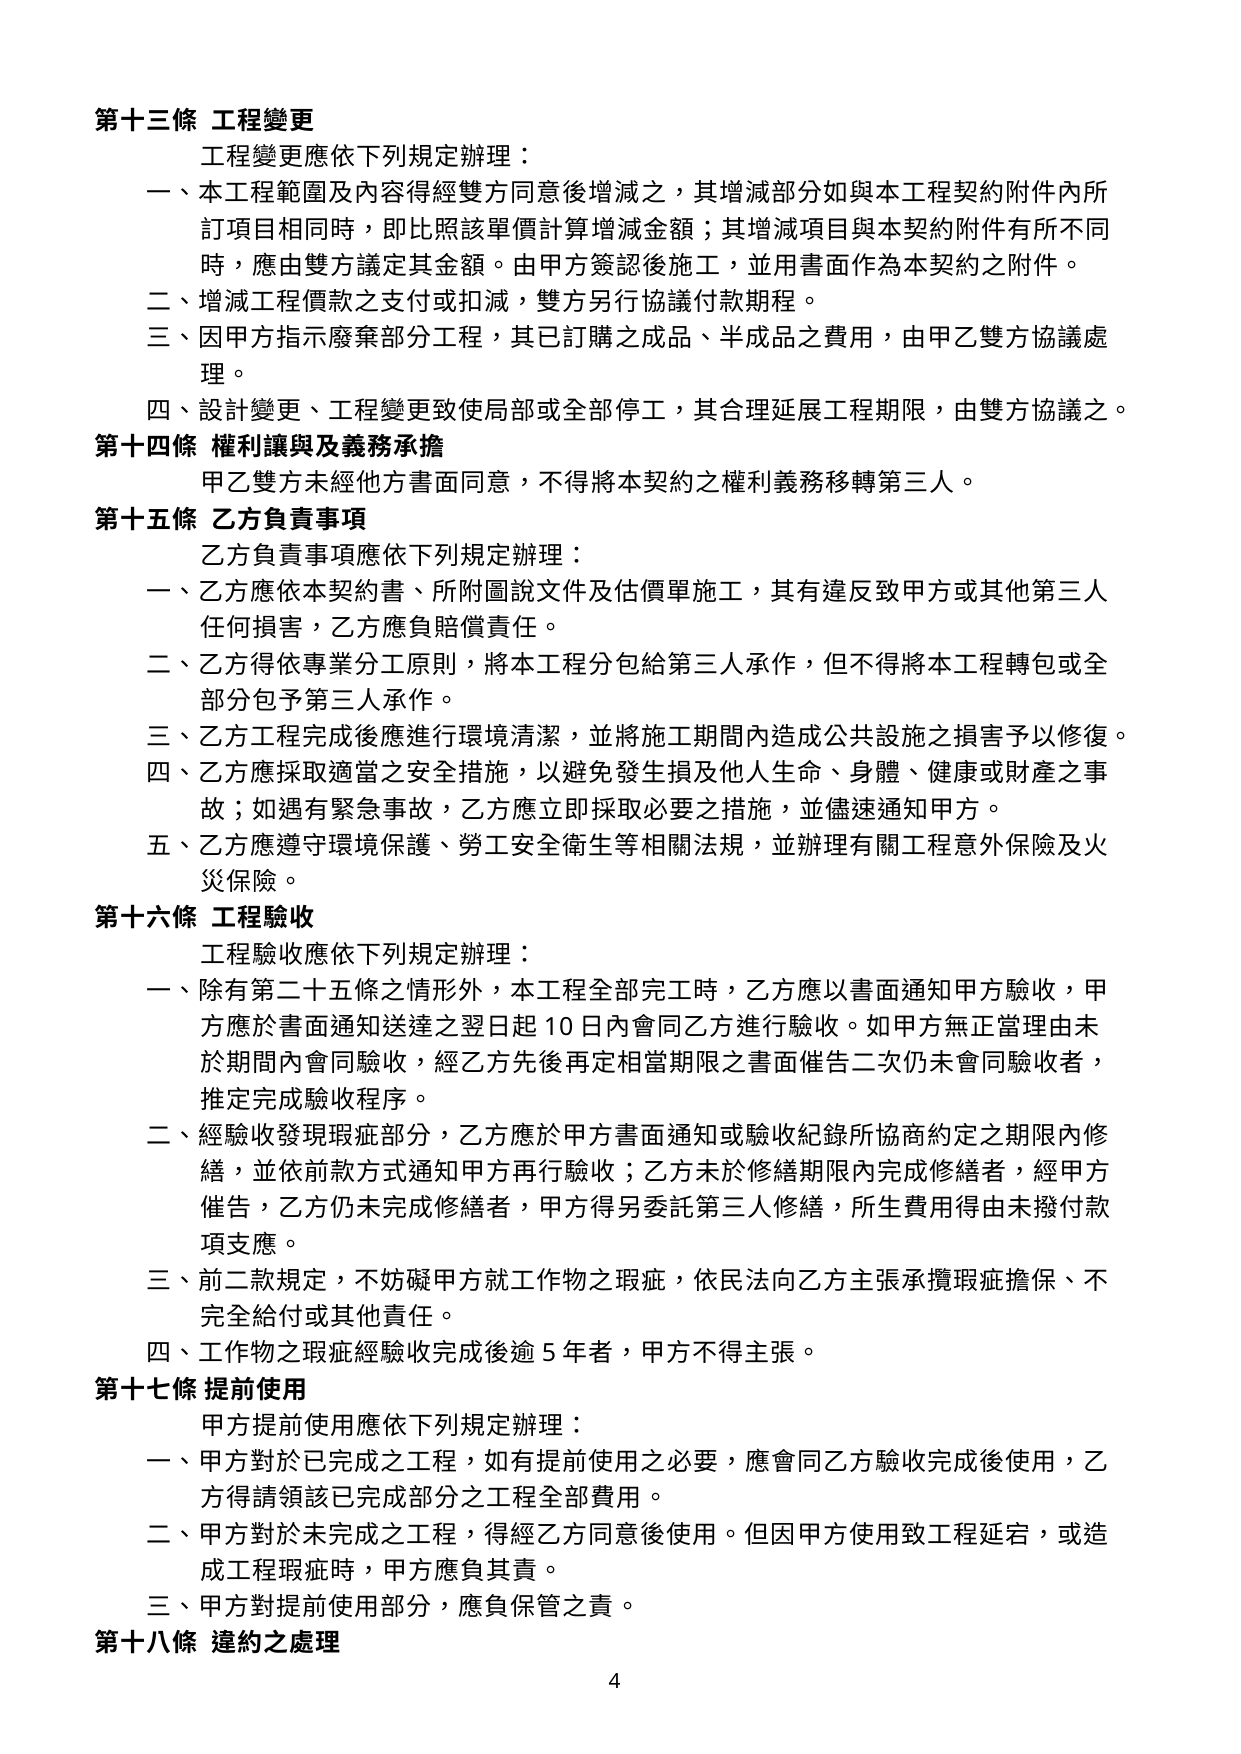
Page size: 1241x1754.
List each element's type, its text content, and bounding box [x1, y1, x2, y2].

text 三、前二款規定，不妨礙甲方就工作物之瑕疵，依民法向乙方主張承攬瑕疵擔保、不完全給付或其他責任。 [146, 1260, 1125, 1333]
text 二、乙方得依專業分工原則，將本工程分包給第三人承作，但不得將本工程轉包或全部分包予第三人承作。 [146, 644, 1125, 717]
text 工程驗收應依下列規定辦理： [146, 934, 1125, 970]
text 五、乙方應遵守環境保護、勞工安全衛生等相關法規，並辦理有關工程意外保險及火災保險。 [146, 825, 1125, 898]
text 二、甲方對於未完成之工程，得經乙方同意後使用。但因甲方使用致工程延宕，或造成工程瑕疵時，甲方應負其責。 [146, 1514, 1125, 1587]
text 一、本工程範圍及內容得經雙方同意後增減之，其增減部分如與本工程契約附件內所訂項目相同時，即比照該單價計算增減金額；其增減項目與本契約附件有所不同時，應由雙方議定其金額。由甲方簽認後施工，並用書面作為本契約之附件。 [146, 173, 1125, 282]
text 乙方負責事項應依下列規定辦理： [146, 535, 1125, 572]
text 二、增減工程價款之支付或扣減，雙方另行協議付款期程。 [146, 282, 1125, 318]
text 第十八條 違約之處理 [94, 1623, 1125, 1659]
text 第十四條 權利讓與及義務承擔 [94, 427, 1125, 463]
text 第十五條 乙方負責事項 [94, 499, 1125, 535]
text 第十三條 工程變更 [94, 100, 1125, 137]
text 三、甲方對提前使用部分，應負保管之責。 [146, 1587, 1125, 1623]
text 第十七條 提前使用 [94, 1369, 1125, 1405]
text 甲方提前使用應依下列規定辦理： [146, 1405, 1125, 1442]
text 甲乙雙方未經他方書面同意，不得將本契約之權利義務移轉第三人。 [146, 463, 1125, 499]
text 三、乙方工程完成後應進行環境清潔，並將施工期間內造成公共設施之損害予以修復。 [146, 717, 1125, 753]
text 一、除有第二十五條之情形外，本工程全部完工時，乙方應以書面通知甲方驗收，甲方應於書面通知送達之翌日起10日內會同乙方進行驗收。如甲方無正當理由未於期間內會同驗收，經乙方先後再定相當期限之書面催告二次仍未會同驗收者，推定完成驗收程序。 [146, 970, 1125, 1115]
text 第十六條 工程驗收 [94, 898, 1125, 934]
text 一、乙方應依本契約書、所附圖說文件及估價單施工，其有違反致甲方或其他第三人任何損害，乙方應負賠償責任。 [146, 572, 1125, 644]
text 四、設計變更、工程變更致使局部或全部停工，其合理延展工程期限，由雙方協議之。 [146, 390, 1125, 427]
text 三、因甲方指示廢棄部分工程，其已訂購之成品、半成品之費用，由甲乙雙方協議處理。 [146, 318, 1125, 390]
text 工程變更應依下列規定辦理： [146, 137, 1125, 173]
text 四、乙方應採取適當之安全措施，以避免發生損及他人生命、身體、健康或財產之事故；如遇有緊急事故，乙方應立即採取必要之措施，並儘速通知甲方。 [146, 753, 1125, 825]
text 四、工作物之瑕疵經驗收完成後逾5年者，甲方不得主張。 [146, 1333, 1125, 1369]
text 二、經驗收發現瑕疵部分，乙方應於甲方書面通知或驗收紀錄所協商約定之期限內修繕，並依前款方式通知甲方再行驗收；乙方未於修繕期限內完成修繕者，經甲方催告，乙方仍未完成修繕者，甲方得另委託第三人修繕，所生費用得由未撥付款項支應。 [146, 1115, 1125, 1260]
text 一、甲方對於已完成之工程，如有提前使用之必要，應會同乙方驗收完成後使用，乙方得請領該已完成部分之工程全部費用。 [146, 1442, 1125, 1514]
